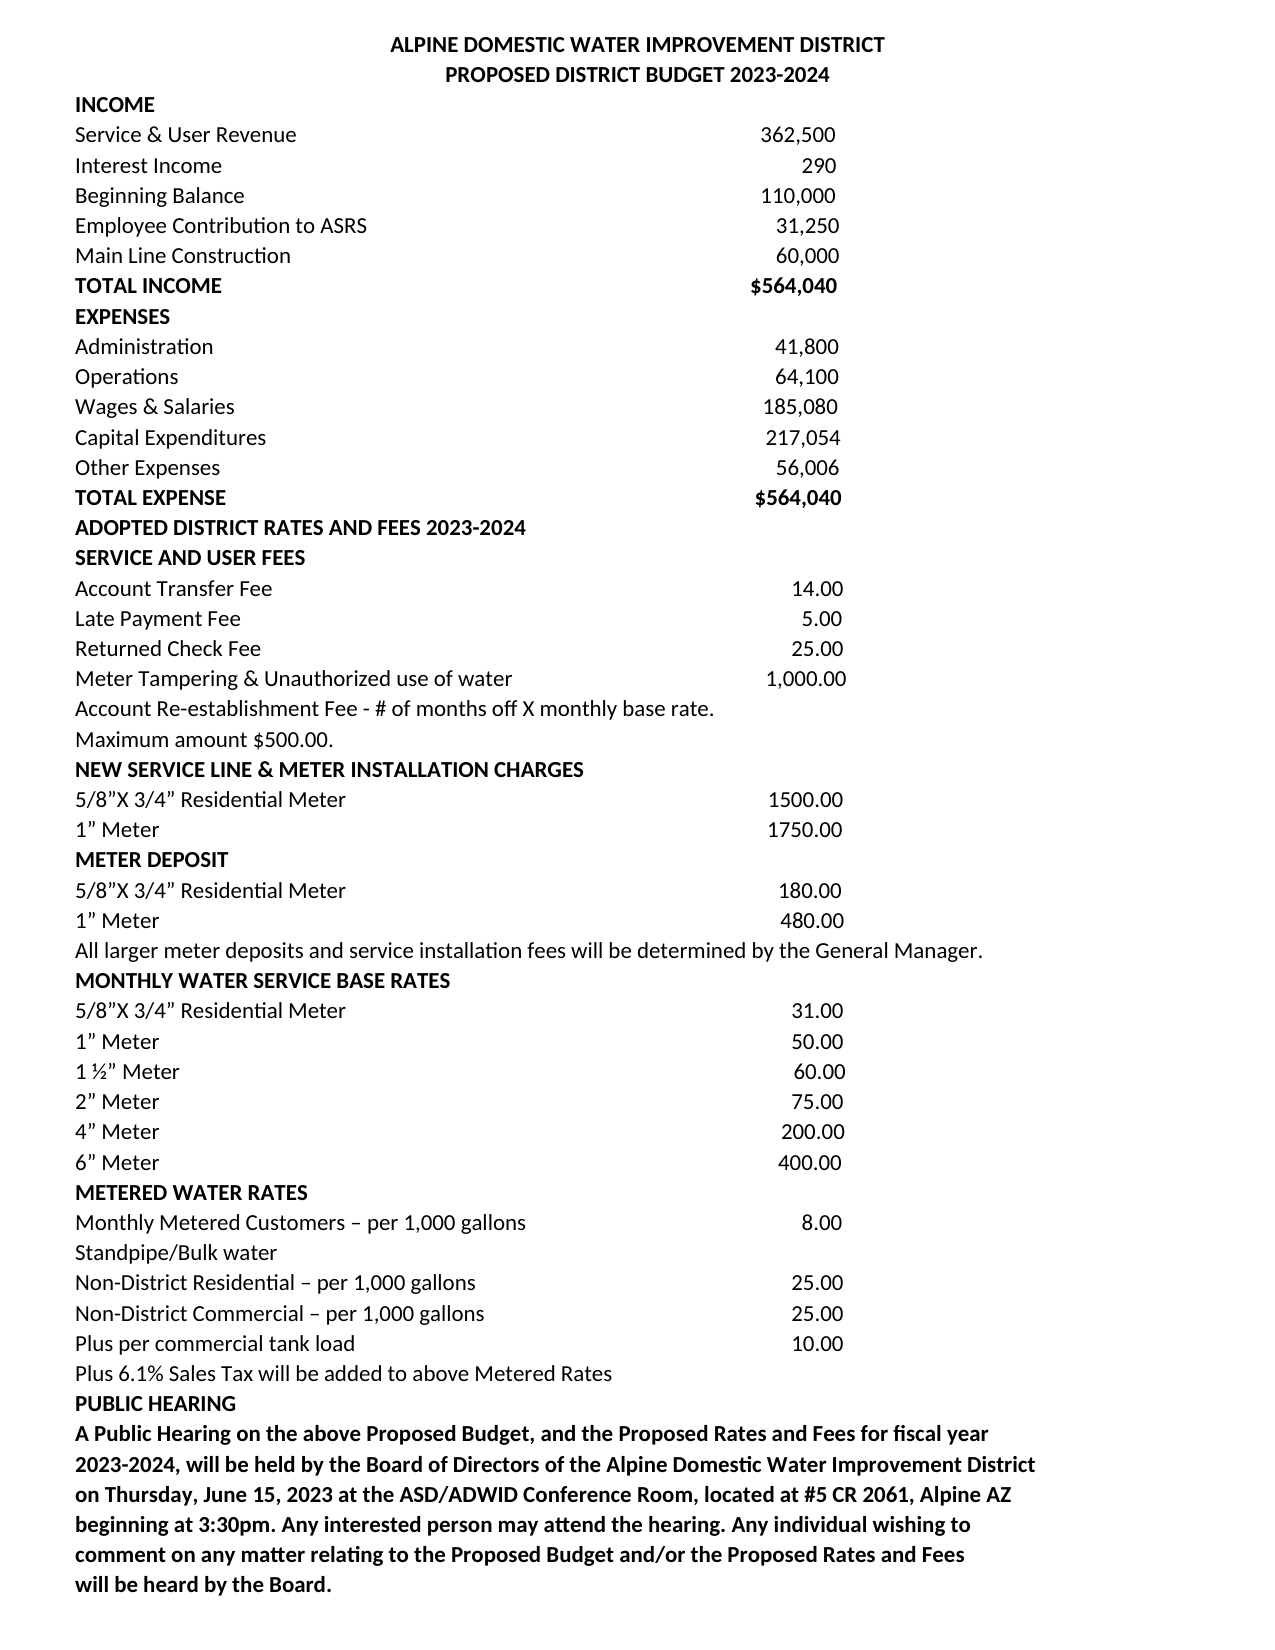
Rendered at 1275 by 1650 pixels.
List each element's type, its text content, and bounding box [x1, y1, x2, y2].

text Operations 64,100 [75, 362, 1200, 390]
text Late Payment Fee 5.00 [75, 604, 1200, 632]
text Plus per commercial tank load 10.00 [75, 1329, 1200, 1357]
text Monthly Metered Customers – per 1,000 gallons 8.00 [75, 1208, 1200, 1236]
text 2023-2024, will be held by the Board of Directors of the Alpine Domestic Water Improvement District [75, 1450, 1200, 1478]
text beginning at 3:30pm. Any interested person may attend the hearing. Any individual wishing to [75, 1510, 1200, 1538]
text 5/8”X 3/4” Residential Meter 31.00 [75, 997, 1200, 1025]
text Maximum amount $500.00. [75, 725, 1200, 753]
text Other Expenses 56,006 [75, 453, 1200, 481]
text ADOPTED DISTRICT RATES AND FEES 2023-2024 [75, 513, 1200, 541]
text A Public Hearing on the above Proposed Budget, and the Proposed Rates and Fees for fiscal year [75, 1419, 1200, 1448]
text All larger meter deposits and service installation fees will be determined by the General Manager. [75, 936, 1200, 964]
text PUBLIC HEARING [75, 1389, 1200, 1417]
text Service & User Revenue 362,500 [75, 121, 1200, 149]
text Interest Income 290 [75, 151, 1200, 179]
text Account Transfer Fee 14.00 [75, 574, 1200, 602]
text ALPINE DOMESTIC WATER IMPROVEMENT DISTRICT [75, 30, 1200, 58]
text INCOME [75, 90, 1200, 118]
text METER DEPOSIT [75, 846, 1200, 874]
text Beginning Balance 110,000 [75, 181, 1200, 209]
text Non-District Commercial – per 1,000 gallons 25.00 [75, 1299, 1200, 1327]
text 4” Meter 200.00 [75, 1117, 1200, 1146]
text Standpipe/Bulk water [75, 1238, 1200, 1266]
text 1 ½” Meter 60.00 [75, 1057, 1200, 1085]
text comment on any matter relating to the Proposed Budget and/or the Proposed Rates and Fees [75, 1540, 1200, 1568]
text Administration 41,800 [75, 332, 1200, 360]
text Main Line Construction 60,000 [75, 241, 1200, 269]
text 2” Meter 75.00 [75, 1087, 1200, 1115]
text PROPOSED DISTRICT BUDGET 2023-2024 [75, 60, 1200, 88]
text Non-District Residential – per 1,000 gallons 25.00 [75, 1268, 1200, 1297]
text 5/8”X 3/4” Residential Meter 180.00 [75, 876, 1200, 904]
text EXPENSES [75, 302, 1200, 330]
text on Thursday, June 15, 2023 at the ASD/ADWID Conference Room, located at #5 CR 2061, Alpine AZ [75, 1480, 1200, 1508]
text 1” Meter 1750.00 [75, 815, 1200, 843]
text 5/8”X 3/4” Residential Meter 1500.00 [75, 785, 1200, 813]
text TOTAL INCOME $564,040 [75, 272, 1200, 300]
text Employee Contribution to ASRS 31,250 [75, 211, 1200, 239]
text Returned Check Fee 25.00 [75, 634, 1200, 662]
text NEW SERVICE LINE & METER INSTALLATION CHARGES [75, 755, 1200, 783]
text Meter Tampering & Unauthorized use of water 1,000.00 [75, 664, 1200, 692]
text SERVICE AND USER FEES [75, 543, 1200, 572]
text Capital Expenditures 217,054 [75, 423, 1200, 451]
text 1” Meter 50.00 [75, 1027, 1200, 1055]
text TOTAL EXPENSE $564,040 [75, 483, 1200, 511]
text Wages & Salaries 185,080 [75, 392, 1200, 421]
text will be heard by the Board. [75, 1571, 1200, 1599]
text 1” Meter 480.00 [75, 906, 1200, 934]
text Plus 6.1% Sales Tax will be added to above Metered Rates [75, 1359, 1200, 1387]
text MONTHLY WATER SERVICE BASE RATES [75, 966, 1200, 994]
text METERED WATER RATES [75, 1178, 1200, 1206]
text Account Re-establishment Fee - # of months off X monthly base rate. [75, 694, 1200, 723]
text 6” Meter 400.00 [75, 1148, 1200, 1176]
